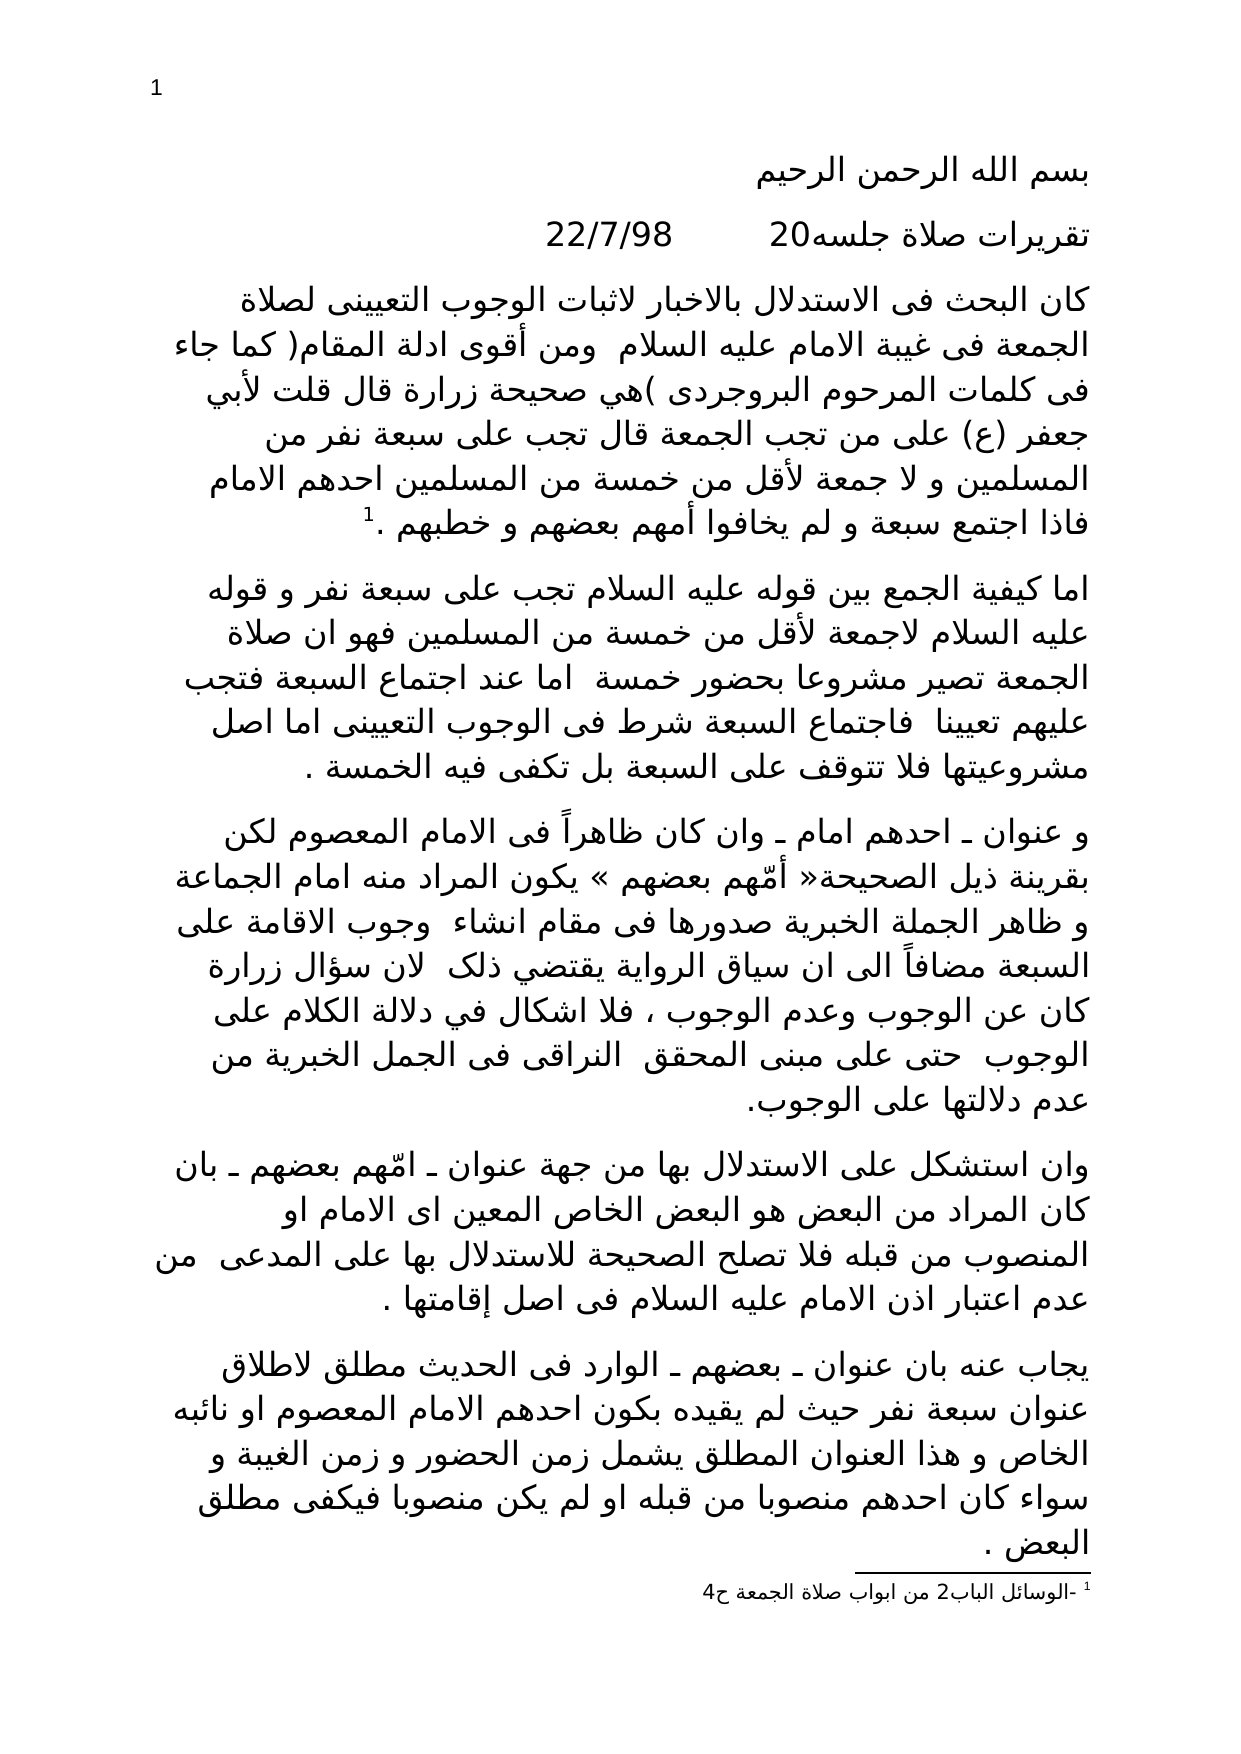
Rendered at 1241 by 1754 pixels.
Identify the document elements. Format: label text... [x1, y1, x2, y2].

text اما کیفیة الجمع بین قوله علیه السلام تجب علی سبعة نفر و قوله علیه السلام لاجمعة لأقل من خمسة من المسلمین فهو ان صلاة الجمعة تصیر مشروعا بحضور خمسة اما عند اجتماع السبعة فتجب علیهم تعیینا فاجتماع السبعة شرط فی الوجوب التعیینی اما اصل مشروعیتها فلا تتوقف علی السبعة بل تکفی فیه الخمسة . [150, 569, 1090, 786]
text کان البحث فی الاستدلال بالاخبار لاثبات الوجوب التعیینی لصلاة الجمعة فی غیبة الامام علیه السلام ومن أقوی ادلة المقام( کما جاء فی کلمات المرحوم البروجردی )هي صحیحة زرارة قال قلت لأبي جعفر (ع) على من تجب الجمعة قال تجب على سبعة نفر من المسلمين و لا جمعة لأقل من خمسة من المسلمين احدهم الامام فاذا اجتمع سبعة و لم يخافوا أمهم بعضهم و خطبهم . [150, 281, 1090, 543]
text يجاب عنه بان عنوان ـ بعضهم ـ الوارد فی الحدیث مطلق لاطلاق عنوان سبعة نفر حیث لم یقیده بکون احدهم الامام المعصوم او نائبه الخاص و هذا العنوان المطلق یشمل زمن الحضور و زمن الغیبة و سواء کان احدهم منصوبا من قبله او لم یکن منصوبا فیکفی مطلق البعض . [150, 1345, 1090, 1562]
text وان استشکل علی الاستدلال بها من جهة عنوان ـ امّهم بعضهم ـ بان کان المراد من البعض هو البعض الخاص المعین ای الامام او المنصوب من قبله فلا تصلح الصحیحة للاستدلال بها علی المدعی من عدم اعتبار اذن الامام علیه السلام فی اصل إقامتها . [150, 1146, 1090, 1318]
text و عنوان ـ احدهم امام ـ وان کان ظاهراً فی الامام المعصوم لکن بقرینة ذیل الصحیحة« أمّهم بعضهم » یکون المراد منه امام الجماعة و ظاهر الجملة الخبریة صدورها فی مقام انشاء وجوب الاقامة علی السبعة مضافاً الی ان سياق الرواية يقتضي ذلک لان سؤال زرارة کان عن الوجوب وعدم الوجوب ، فلا اشکال في دلالة الکلام علی الوجوب حتی علی مبنی المحقق النراقی فی الجمل الخبریة من عدم دلالتها علی الوجوب. [150, 813, 1090, 1119]
text تقريرات صلاة جلسه20 22/7/98 [150, 215, 1090, 254]
text بسم الله الرحمن الرحیم [150, 150, 1090, 189]
